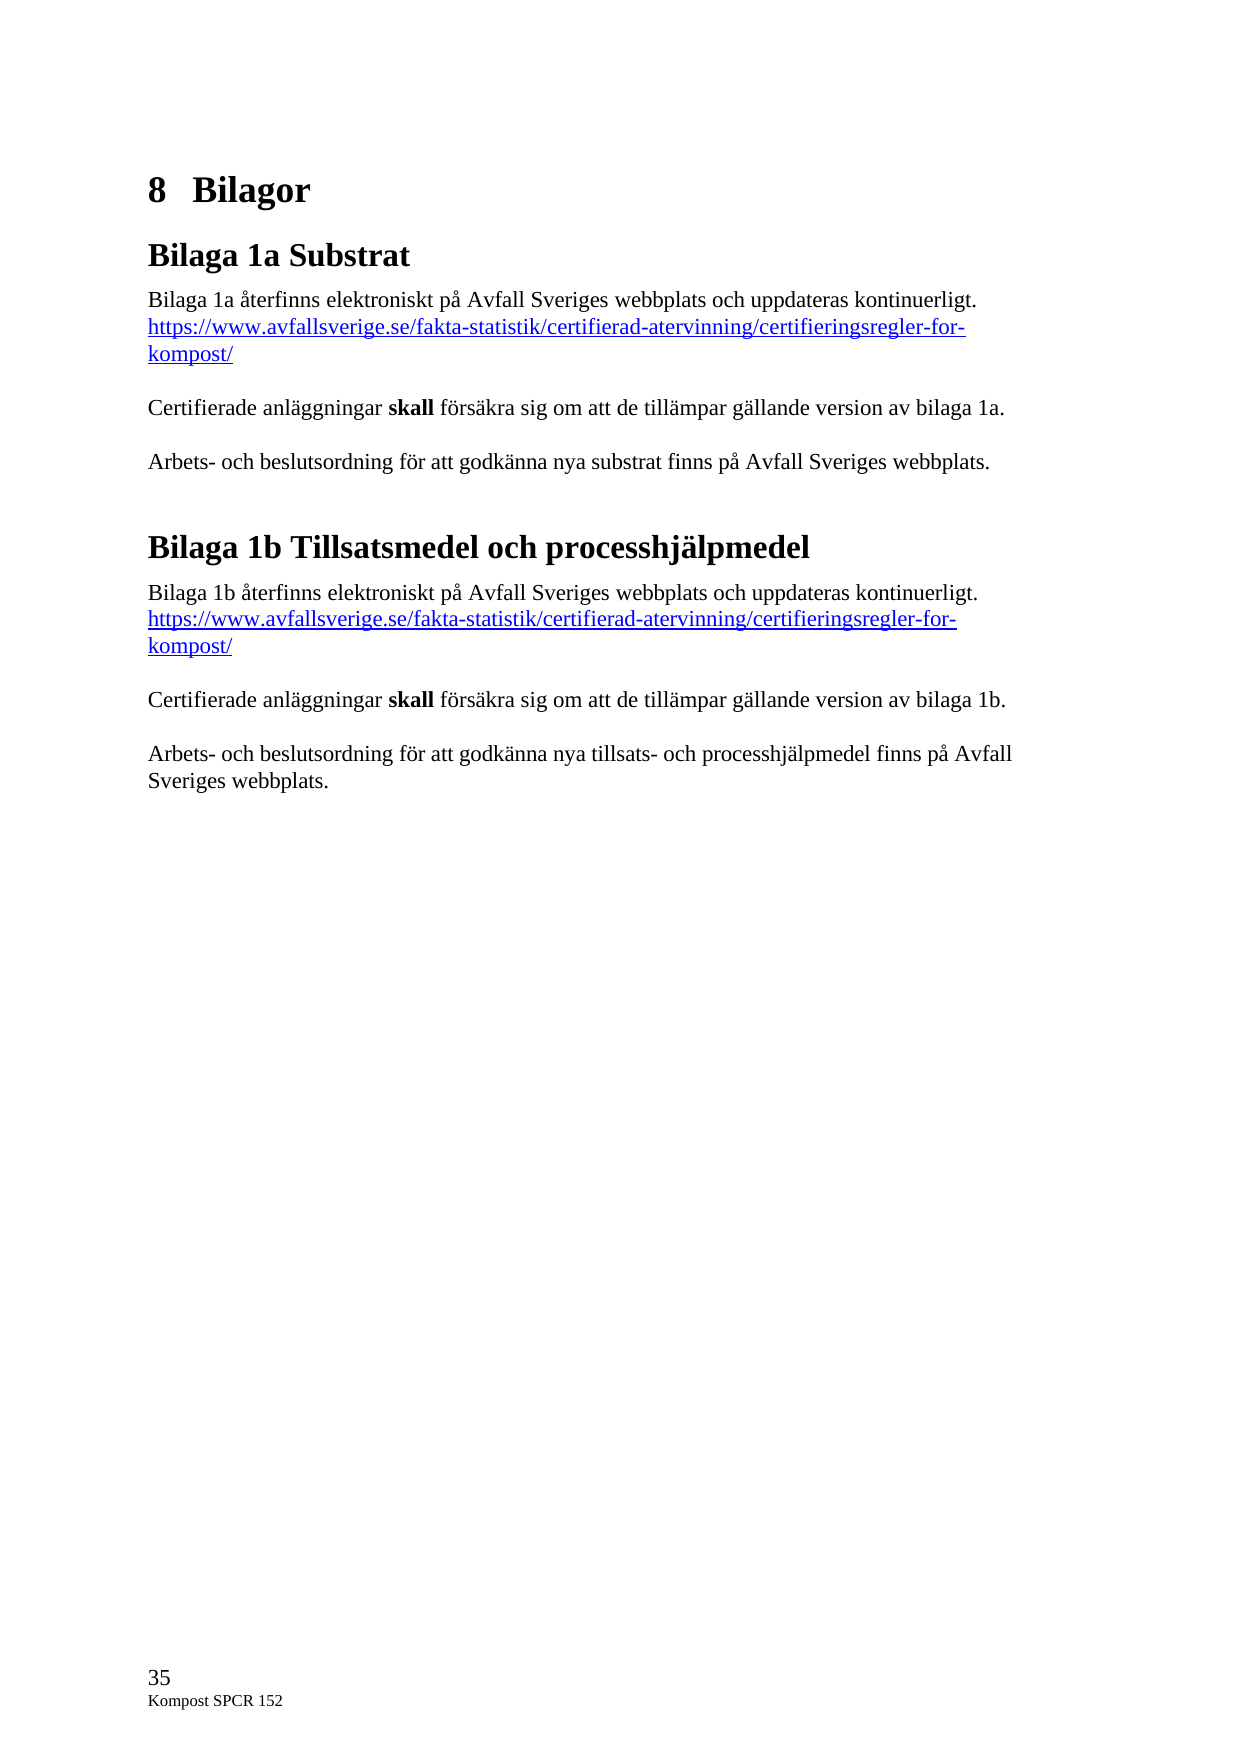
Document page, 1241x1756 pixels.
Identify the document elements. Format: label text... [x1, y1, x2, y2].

text Arbets- och beslutsordning för att godkänna nya substrat finns på Avfall Sveriges webbplats. [148, 448, 1048, 474]
text Bilaga 1a återfinns elektroniskt på Avfall Sveriges webbplats och uppdateras kontinuerligt. https://www.avfallsverige.se/fakta-statistik/certifierad-atervinning/certifieringsregler-for-kompost/ [148, 286, 1016, 366]
text Bilaga 1b återfinns elektroniskt på Avfall Sveriges webbplats och uppdateras kontinuerligt. [148, 579, 1016, 605]
text https://www.avfallsverige.se/fakta-statistik/certifierad-atervinning/certifieringsregler-for-kompost/ [148, 606, 1016, 659]
text Arbets- och beslutsordning för att godkänna nya tillsats- och processhjälpmedel finns på Avfall Sveriges webbplats. [148, 740, 1049, 793]
subtitle Bilaga 1a Substrat [148, 236, 1093, 274]
text Certifierade anläggningar skall försäkra sig om att de tillämpar gällande version av bilaga 1b. [148, 686, 1016, 713]
subtitle Bilagor [148, 167, 1093, 211]
text Certifierade anläggningar skall försäkra sig om att de tillämpar gällande version av bilaga 1a. [148, 394, 1016, 420]
subtitle Bilaga 1b Tillsatsmedel och processhjälpmedel [148, 528, 1093, 566]
